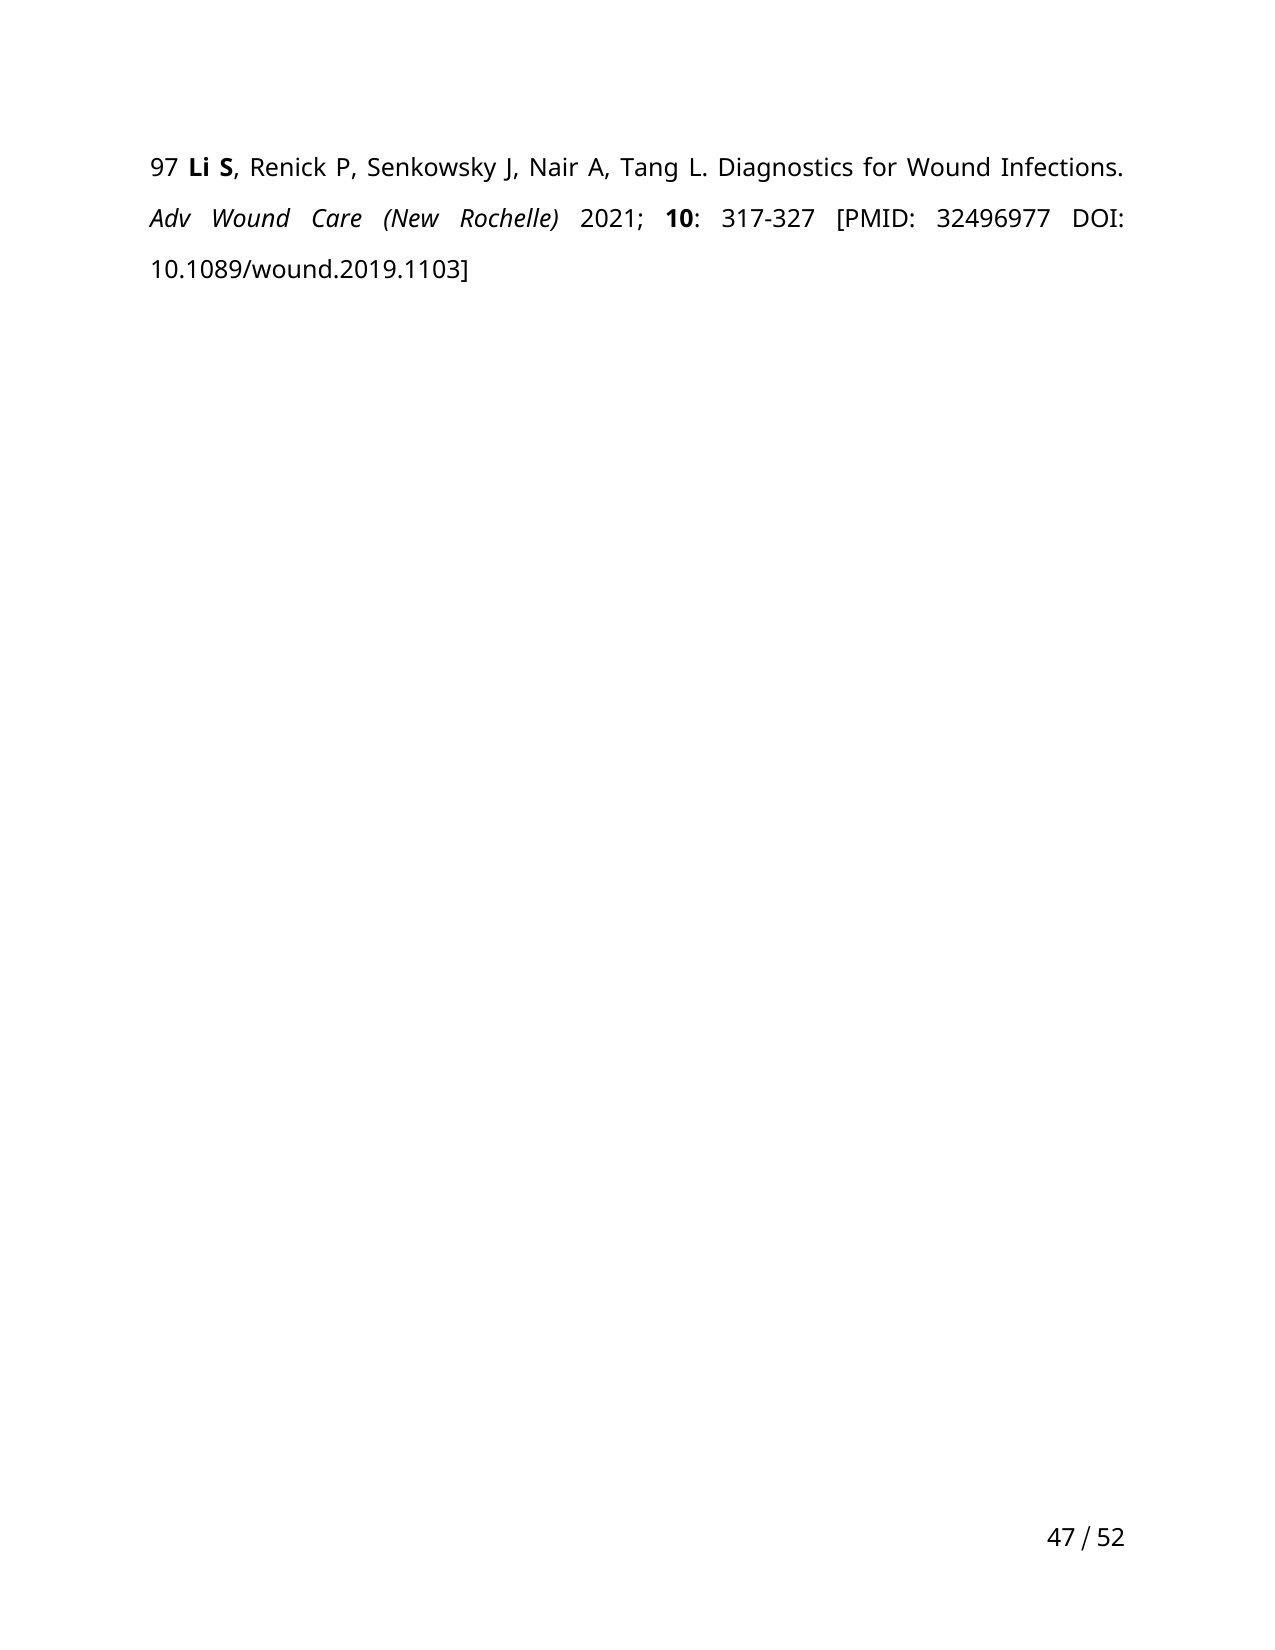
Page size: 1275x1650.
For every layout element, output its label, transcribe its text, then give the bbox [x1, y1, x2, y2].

text 97 Li S, Renick P, Senkowsky J, Nair A, Tang L. Diagnostics for Wound Infections. Adv Wound Care (New Rochelle) 2021; 10: 317-327 [PMID: 32496977 DOI: 10.1089/wound.2019.1103] [150, 150, 1125, 286]
